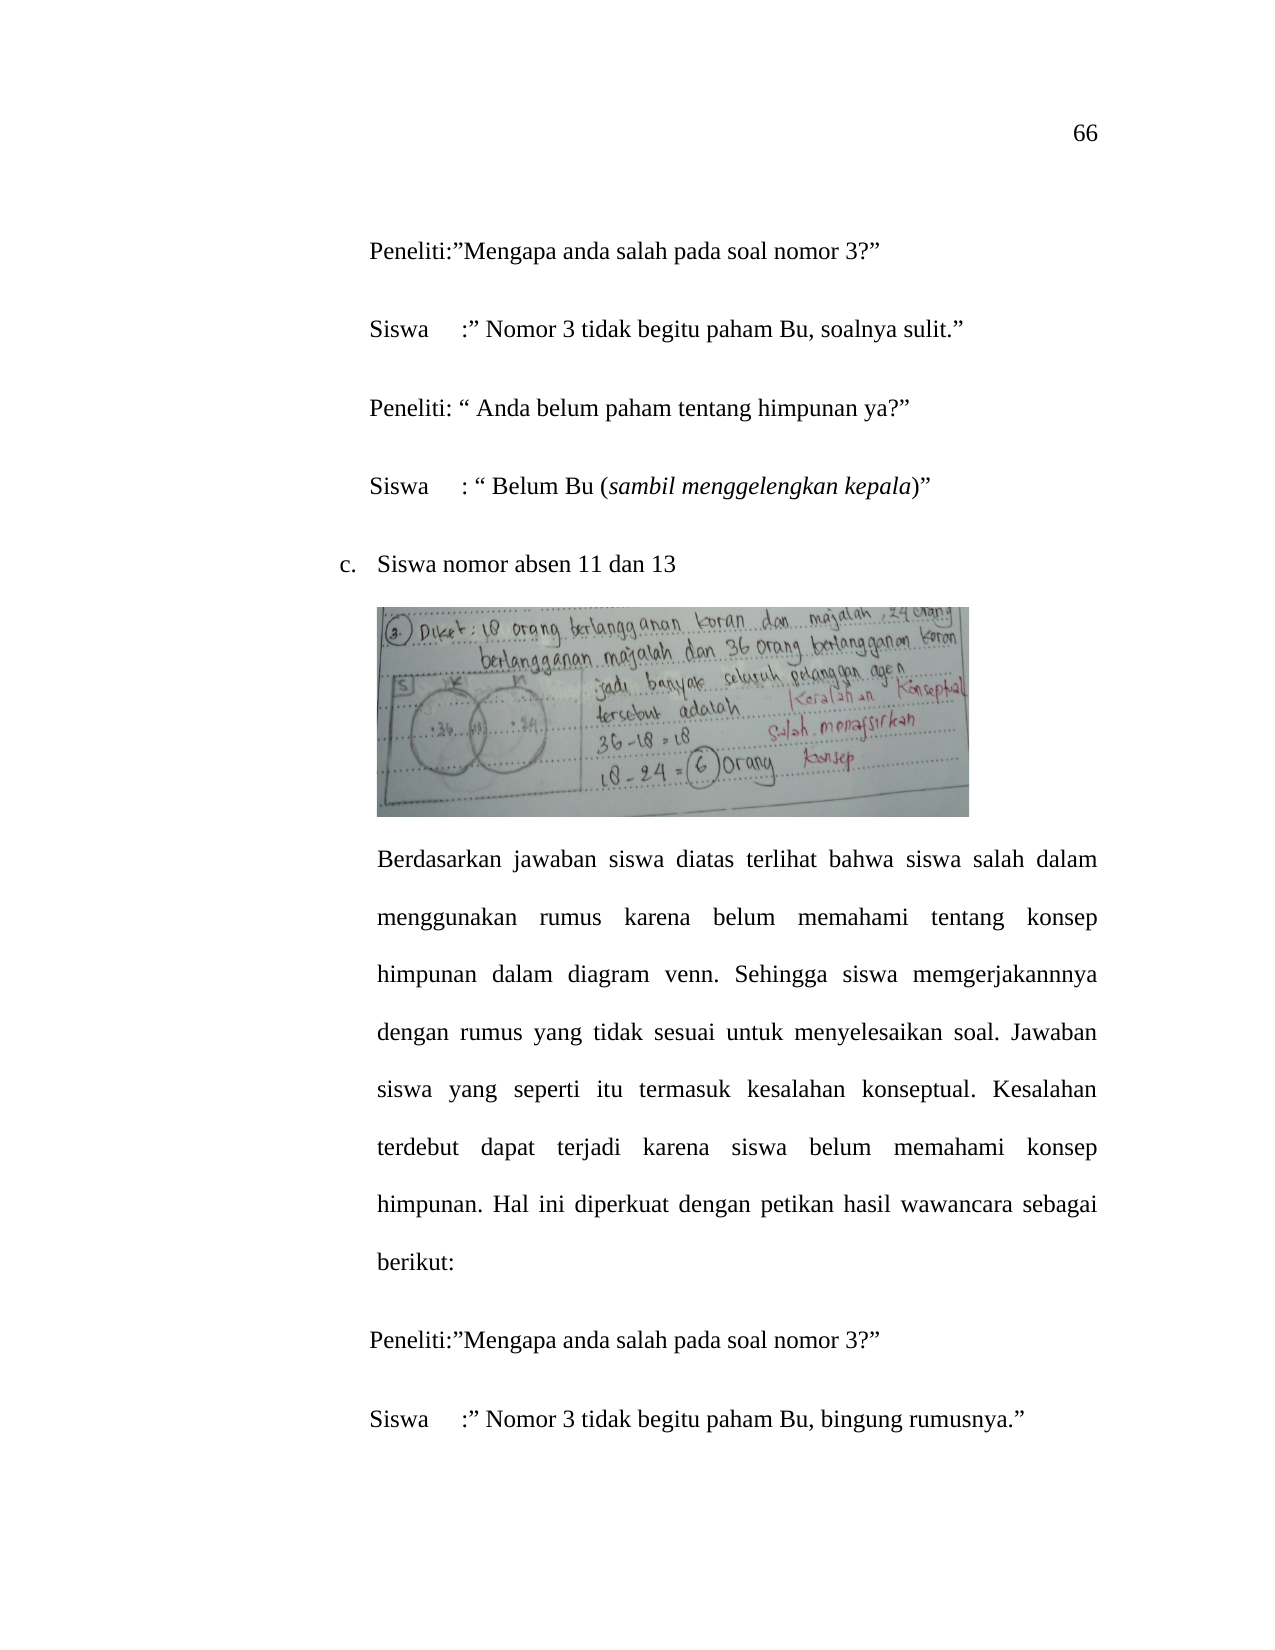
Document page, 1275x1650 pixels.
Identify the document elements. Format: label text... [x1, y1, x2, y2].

list Siswa nomor absen 11 dan 13 [339, 549, 1098, 578]
text Siswa :” Nomor 3 tidak begitu paham Bu, bingung rumusnya.” [294, 1404, 1098, 1432]
text Siswa : “ Belum Bu (sambil menggelengkan kepala)” [369, 471, 1098, 500]
text Siswa :” Nomor 3 tidak begitu paham Bu, soalnya sulit.” [294, 314, 1098, 343]
list Berdasarkan jawaban siswa diatas terlihat bahwa siswa salah dalam menggunakan rumus karena belum memahami tentang konsep himpunan dalam diagram venn. Sehingga siswa memgerjakannnya dengan rumus yang tidak sesuai untuk menyelesaikan soal. Jawaban siswa yang seperti itu termasuk kesalahan konseptual. Kesalahan terdebut dapat terjadi karena siswa belum memahami konsep himpunan. Hal ini diperkuat dengan petikan hasil wawancara sebagai berikut: [377, 844, 1098, 1276]
text Peneliti:”Mengapa anda salah pada soal nomor 3?” [369, 236, 1098, 265]
text Peneliti:”Mengapa anda salah pada soal nomor 3?” [369, 1325, 1098, 1354]
text Peneliti: “ Anda belum paham tentang himpunan ya?” [369, 393, 1098, 422]
picture [376, 607, 970, 817]
